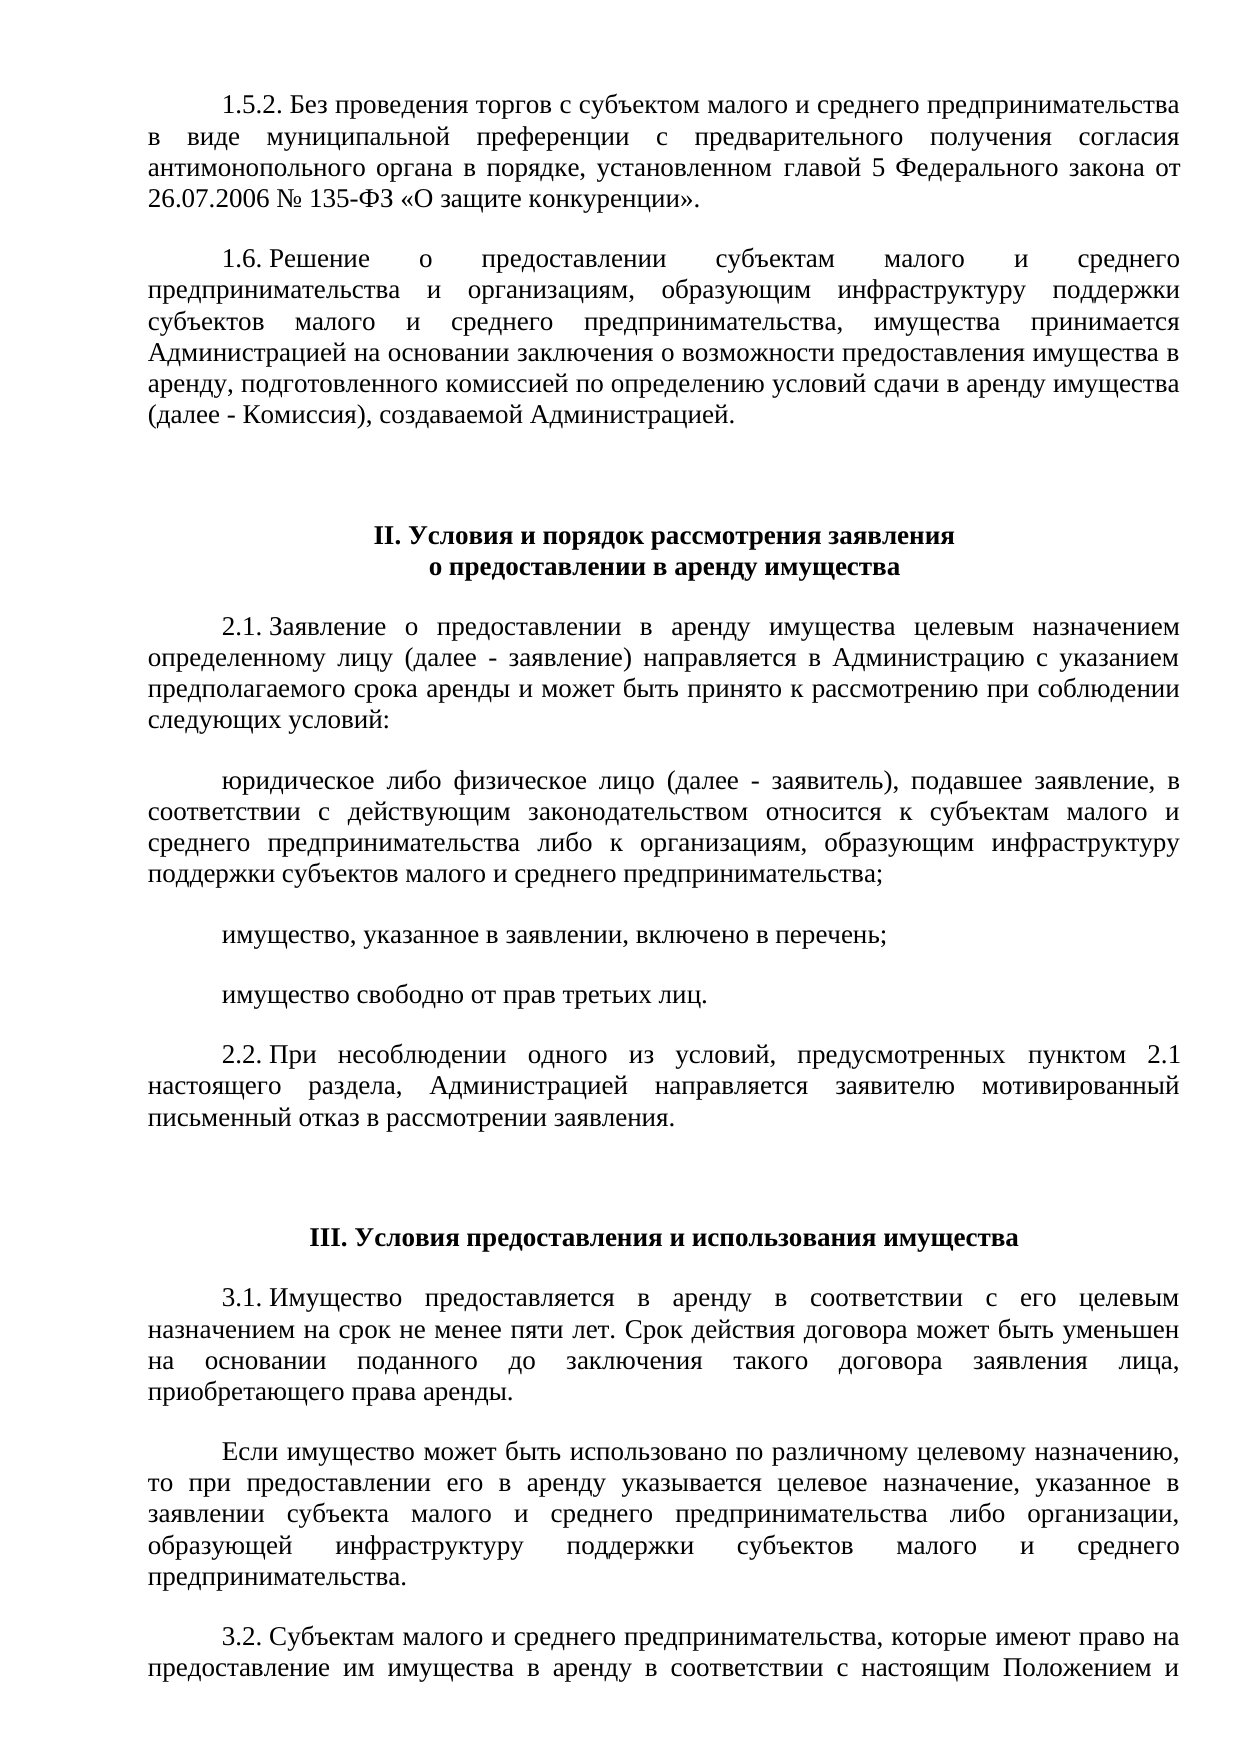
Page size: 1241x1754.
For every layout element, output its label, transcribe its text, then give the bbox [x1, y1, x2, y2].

text 2.1. Заявление о предоставлении в аренду имущества целевым назначением определенному лицу (далее - заявление) направляется в Администрацию с указанием предполагаемого срока аренды и может быть принято к рассмотрению при соблюдении следующих условий: [148, 610, 1181, 735]
text 3.1. Имущество предоставляется в аренду в соответствии с его целевым назначением на срок не менее пяти лет. Срок действия договора может быть уменьшен на основании поданного до заключения такого договора заявления лица, приобретающего права аренды. [148, 1282, 1181, 1406]
text имущество, указанное в заявлении, включено в перечень; [148, 918, 1181, 949]
text 2.2. При несоблюдении одного из условий, предусмотренных пунктом 2.1 настоящего раздела, Администрацией направляется заявителю мотивированный письменный отказ в рассмотрении заявления. [148, 1038, 1181, 1132]
text III. Условия предоставления и использования имущества [148, 1221, 1181, 1252]
text 1.5.2. Без проведения торгов с субъектом малого и среднего предпринимательства в виде муниципальной преференции с предварительного получения согласия антимонопольного органа в порядке, установленном главой 5 Федерального закона от 26.07.2006 № 135-ФЗ «О защите конкуренции». [148, 89, 1181, 213]
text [148, 1620, 1181, 1682]
text 1.6. Решение о предоставлении субъектам малого и среднего предпринимательства и организациям, образующим инфраструктуру поддержки субъектов малого и среднего предпринимательства, имущества принимается Администрацией на основании заключения о возможности предоставления имущества в аренду, подготовленного комиссией по определению условий сдачи в аренду имущества (далее - Комиссия), создаваемой Администрацией. [148, 242, 1181, 429]
text II. Условия и порядок рассмотрения заявления [148, 519, 1181, 550]
text о предоставлении в аренду имущества [148, 550, 1181, 581]
text юридическое либо физическое лицо (далее - заявитель), подавшее заявление, в соответствии с действующим законодательством относится к субъектам малого и среднего предпринимательства либо к организациям, образующим инфраструктуру поддержки субъектов малого и среднего предпринимательства; [148, 764, 1181, 888]
text Если имущество может быть использовано по различному целевому назначению, то при предоставлении его в аренду указывается целевое назначение, указанное в заявлении субъекта малого и среднего предпринимательства либо организации, образующей инфраструктуру поддержки субъектов малого и среднего предпринимательства. [148, 1435, 1181, 1591]
text имущество свободно от прав третьих лиц. [148, 978, 1181, 1009]
